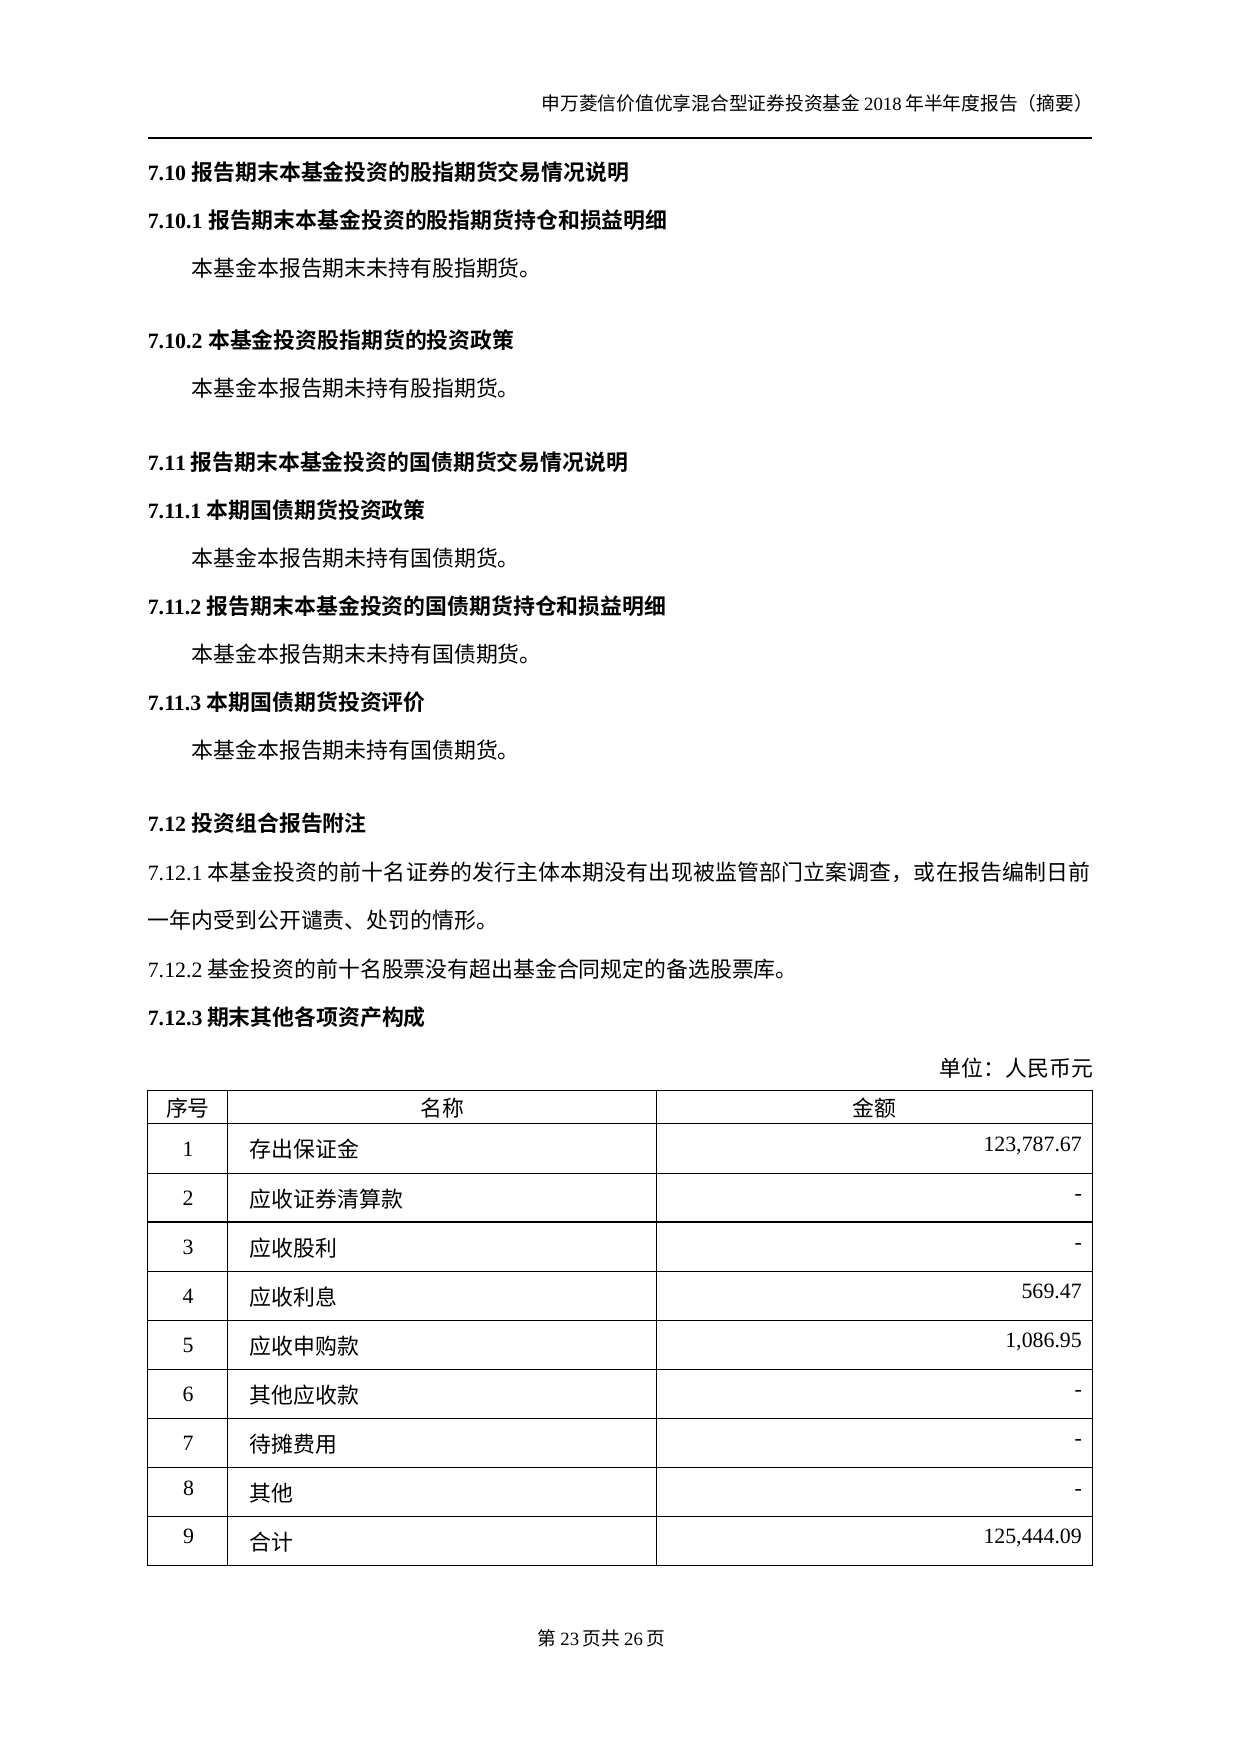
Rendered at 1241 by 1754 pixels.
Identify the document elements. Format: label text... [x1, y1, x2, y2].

table_cell - [657, 1174, 1092, 1221]
text 7.12.3期末其他各项资产构成 [148, 1000, 1092, 1032]
text 7.10.2 本基金投资股指期货的投资政策 [148, 323, 1092, 355]
table_cell 1,086.95 [657, 1321, 1092, 1369]
table_cell 应收利息 [228, 1272, 656, 1319]
table_cell 5 [148, 1321, 227, 1369]
table_cell 3 [148, 1223, 227, 1271]
table_cell 9 [148, 1517, 227, 1565]
table_cell 125,444.09 [657, 1517, 1092, 1565]
text 7.11.2 报告期末本基金投资的国债期货持仓和损益明细 [148, 588, 1092, 621]
table_cell 其他 [228, 1468, 656, 1516]
table_cell 应收证券清算款 [228, 1174, 656, 1221]
text 7.11.3 本期国债期货投资评价 [148, 685, 1092, 717]
text 本基金本报告期未持有国债期货。 [148, 733, 1092, 765]
table_cell 合计 [228, 1517, 656, 1565]
text 本基金本报告期末未持有股指期货。 [148, 250, 1092, 283]
table_cell 1 [148, 1124, 227, 1172]
table_cell 8 [148, 1468, 227, 1516]
table_cell 存出保证金 [228, 1124, 656, 1172]
table_cell 4 [148, 1272, 227, 1319]
table_cell 123,787.67 [657, 1124, 1092, 1172]
table_cell 应收申购款 [228, 1321, 656, 1369]
text 7.10.1 报告期末本基金投资的股指期货持仓和损益明细 [148, 203, 1092, 234]
subtitle 7.11报告期末本基金投资的国债期货交易情况说明 [148, 444, 1092, 477]
table_header 序号 [148, 1091, 227, 1123]
table_cell - [657, 1370, 1092, 1418]
table_cell - [657, 1419, 1092, 1467]
text 单位：人民币元 [149, 1051, 1092, 1083]
table_cell 待摊费用 [228, 1419, 656, 1467]
table_cell 2 [148, 1174, 227, 1221]
text 7.11.1 本期国债期货投资政策 [148, 493, 1092, 524]
text 本基金本报告期未持有国债期货。 [148, 540, 1092, 573]
text 7.12.2基金投资的前十名股票没有超出基金合同规定的备选股票库。 [148, 951, 1092, 984]
table_cell 应收股利 [228, 1223, 656, 1271]
table_cell 7 [148, 1419, 227, 1467]
table_cell 6 [148, 1370, 227, 1418]
text 本基金本报告期未持有股指期货。 [148, 371, 1092, 403]
text 7.12.1本基金投资的前十名证券的发行主体本期没有出现被监管部门立案调查，或在报告编制日前一年内受到公开谴责、处罚的情形。 [148, 854, 1092, 936]
table_header 金额 [657, 1091, 1092, 1123]
subtitle 7.10 报告期末本基金投资的股指期货交易情况说明 [148, 154, 1092, 187]
subtitle 7.12 投资组合报告附注 [148, 806, 1092, 838]
table_header 名称 [228, 1091, 656, 1123]
text 本基金本报告期末未持有国债期货。 [148, 637, 1092, 669]
table_cell 其他应收款 [228, 1370, 656, 1418]
table_cell - [657, 1468, 1092, 1516]
table_cell 569.47 [657, 1272, 1092, 1319]
table_cell - [657, 1223, 1092, 1271]
